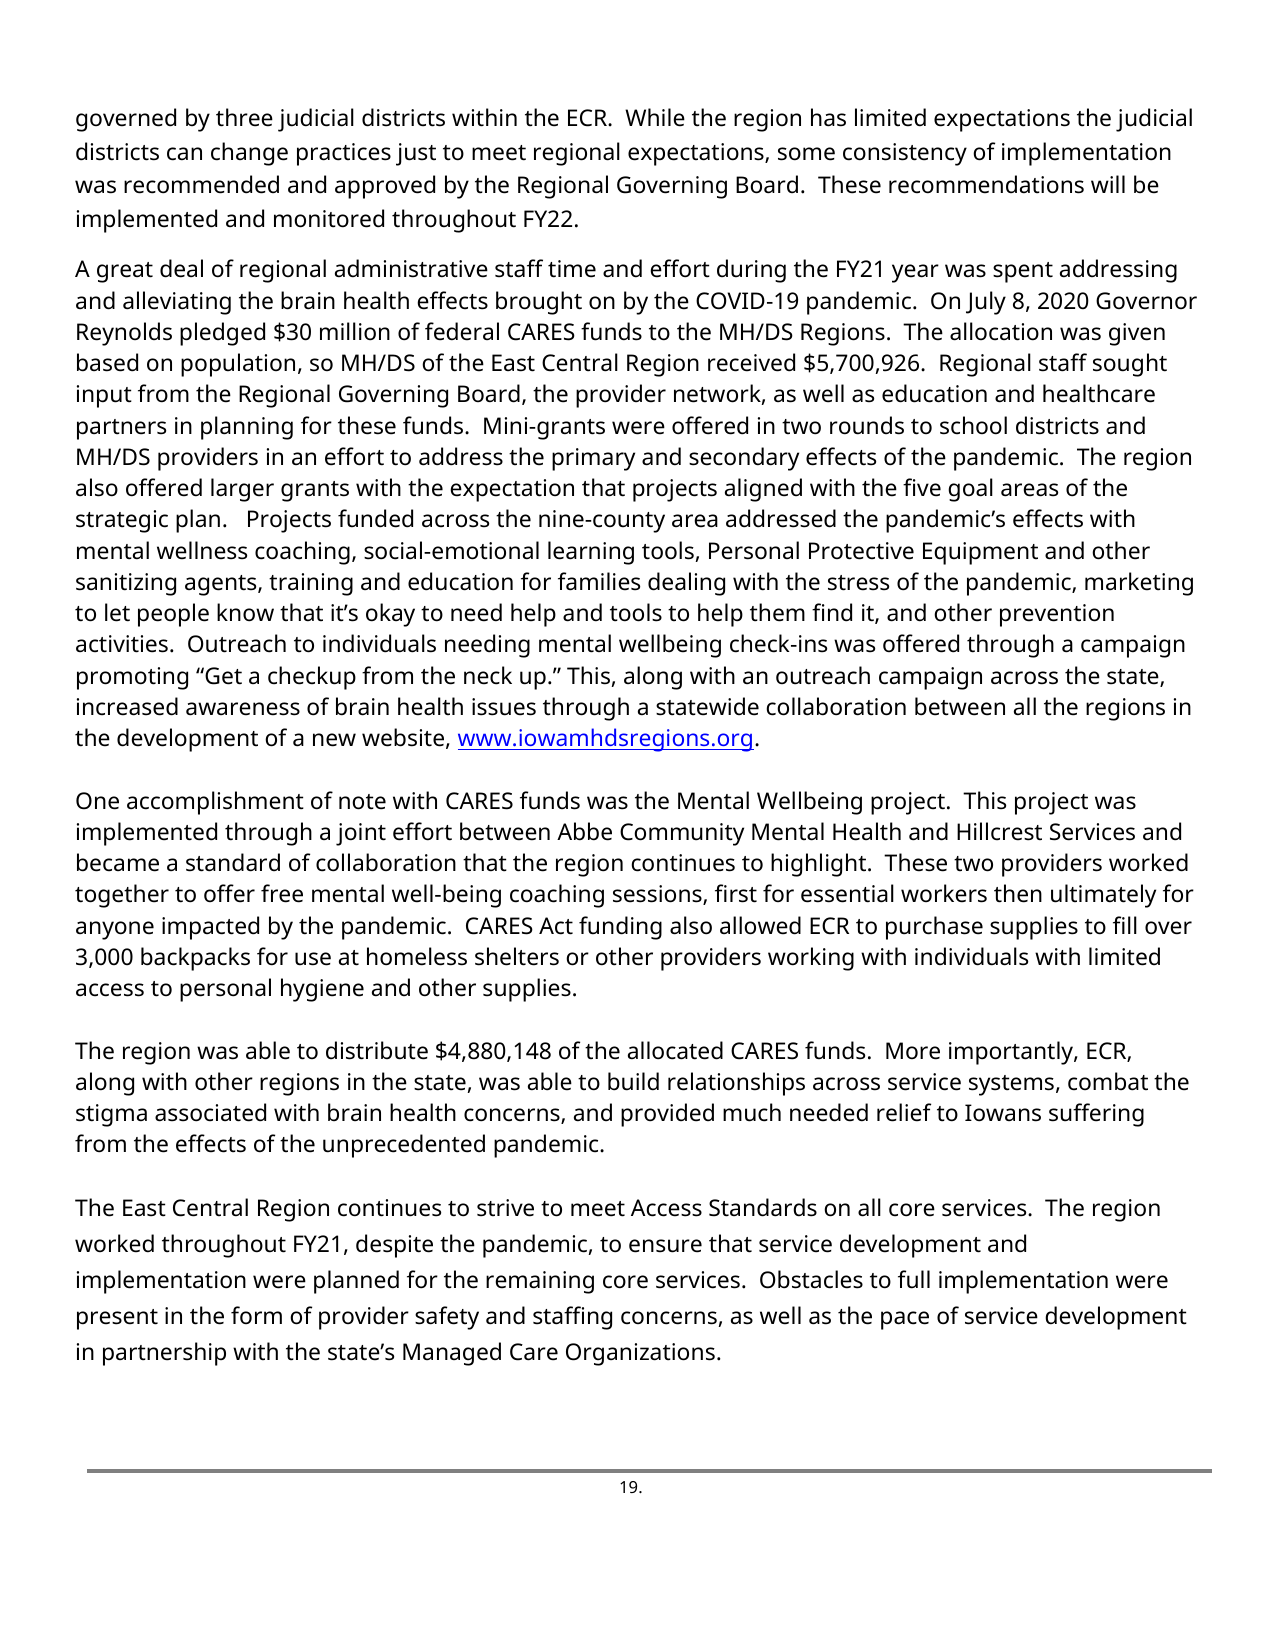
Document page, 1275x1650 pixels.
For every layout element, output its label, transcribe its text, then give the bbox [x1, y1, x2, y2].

text The East Central Region continues to strive to meet Access Standards on all core services. The region worked throughout FY21, despite the pandemic, to ensure that service development and implementation were planned for the remaining core services. Obstacles to full implementation were present in the form of provider safety and staffing concerns, as well as the pace of service development in partnership with the state’s Managed Care Organizations. [75, 1192, 1200, 1367]
text A great deal of regional administrative staff time and effort during the FY21 year was spent addressing and alleviating the brain health effects brought on by the COVID-19 pandemic. On July 8, 2020 Governor Reynolds pledged $30 million of federal CARES funds to the MH/DS Regions. The allocation was given based on population, so MH/DS of the East Central Region received $5,700,926. Regional staff sought input from the Regional Governing Board, the provider network, as well as education and healthcare partners in planning for these funds. Mini-grants were offered in two rounds to school districts and MH/DS providers in an effort to address the primary and secondary effects of the pandemic. The region also offered larger grants with the expectation that projects aligned with the five goal areas of the strategic plan. Projects funded across the nine-county area addressed the pandemic’s effects with mental wellness coaching, social-emotional learning tools, Personal Protective Equipment and other sanitizing agents, training and education for families dealing with the stress of the pandemic, marketing to let people know that it’s okay to need help and tools to help them find it, and other prevention activities. Outreach to individuals needing mental wellbeing check-ins was offered through a campaign promoting “Get a checkup from the neck up.” This, along with an outreach campaign across the state, increased awareness of brain health issues through a statewide collaboration between all the regions in the development of a new website, www.iowamhdsregions.org. [75, 253, 1200, 753]
text The region was able to distribute $4,880,148 of the allocated CARES funds. More importantly, ECR, along with other regions in the state, was able to build relationships across service systems, combat the stigma associated with brain health concerns, and provided much needed relief to Iowans suffering from the effects of the unprecedented pandemic. [75, 1035, 1200, 1160]
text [75, 102, 1200, 234]
text One accomplishment of note with CARES funds was the Mental Wellbeing project. This project was implemented through a joint effort between Abbe Community Mental Health and Hillcrest Services and became a standard of collaboration that the region continues to highlight. These two providers worked together to offer free mental well-being coaching sessions, first for essential workers then ultimately for anyone impacted by the pandemic. CARES Act funding also allowed ECR to purchase supplies to fill over 3,000 backpacks for use at homeless shelters or other providers working with individuals with limited access to personal hygiene and other supplies. [75, 785, 1200, 1003]
